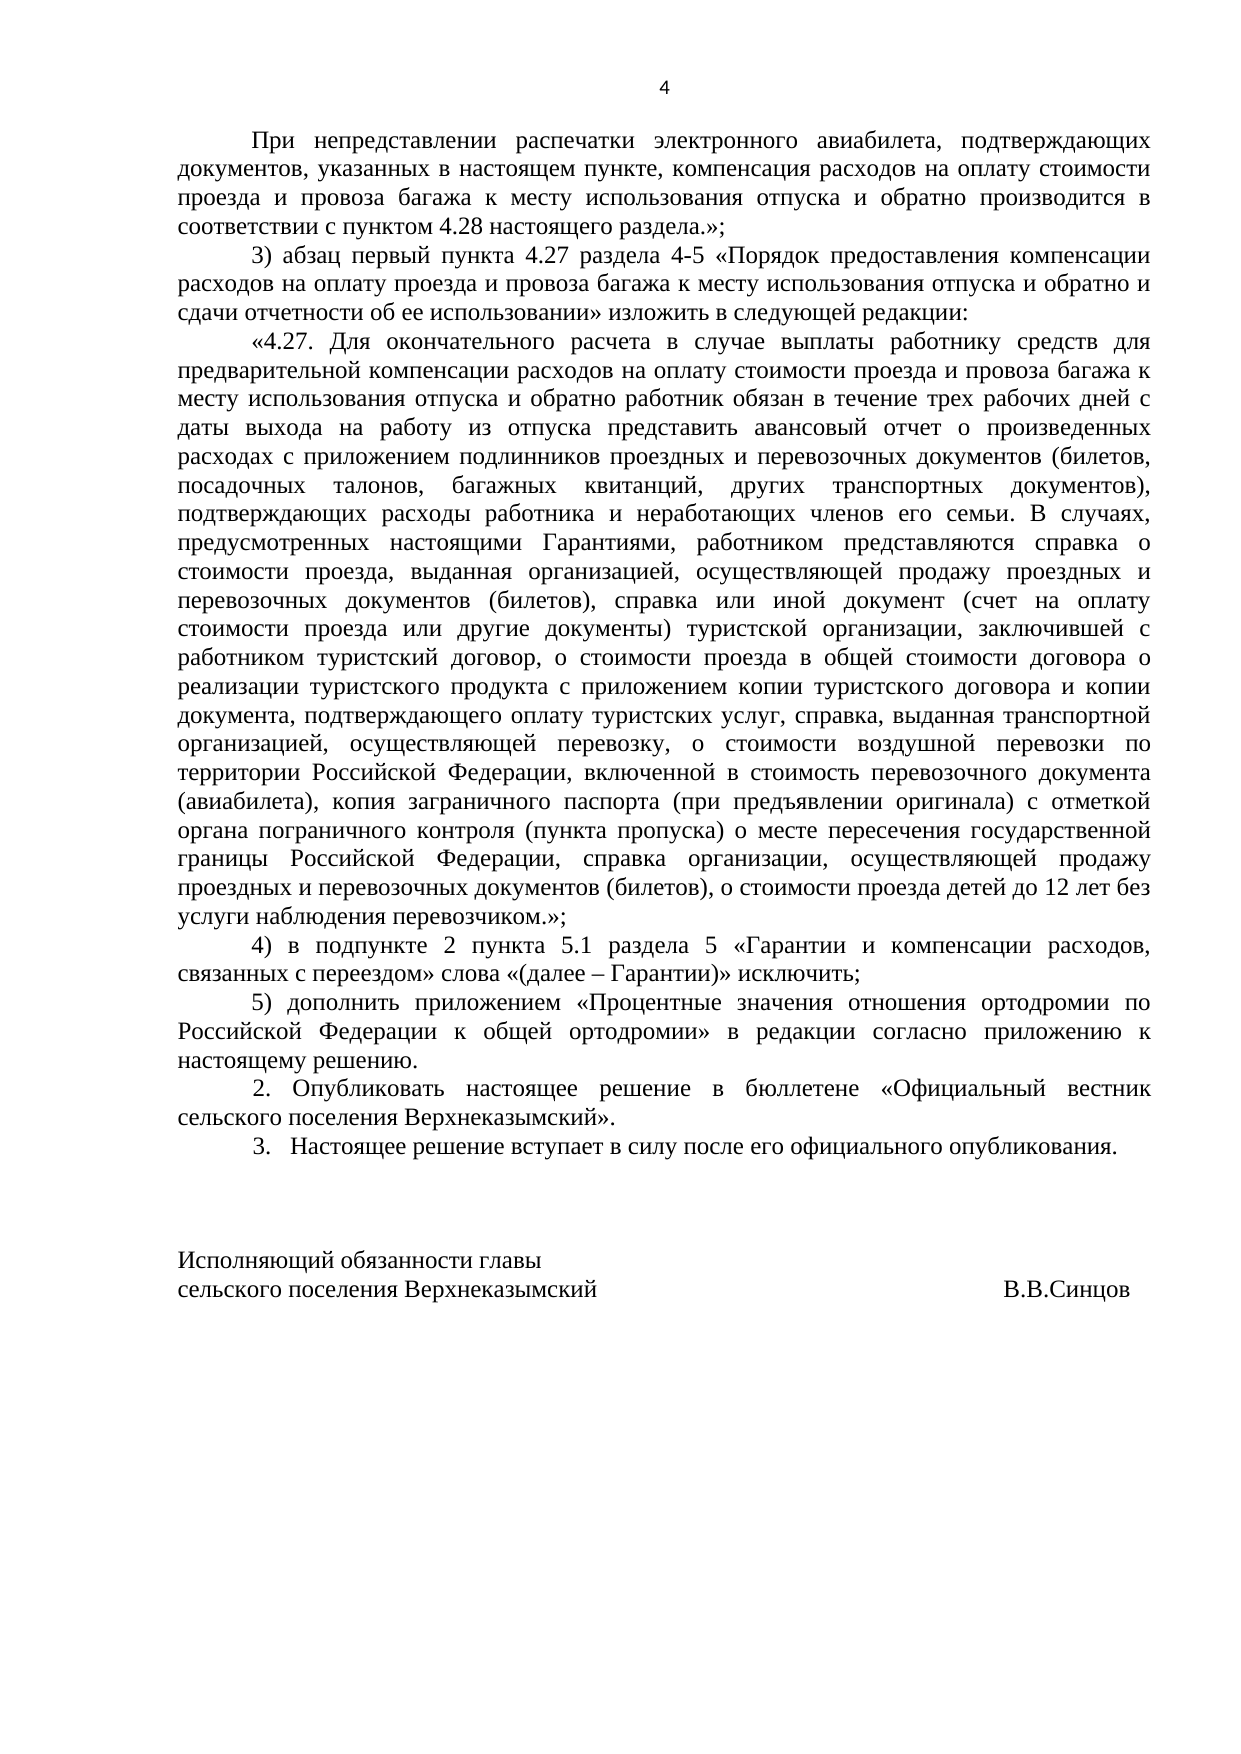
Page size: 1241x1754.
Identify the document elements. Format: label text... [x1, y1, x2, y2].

text «4.27. Для окончательного расчета в случае выплаты работнику средств для предварительной компенсации расходов на оплату стоимости проезда и провоза багажа к месту использования отпуска и обратно работник обязан в течение трех рабочих дней с даты выхода на работу из отпуска представить авансовый отчет о произведенных расходах с приложением подлинников проездных и перевозочных документов (билетов, посадочных талонов, багажных квитанций, других транспортных документов), подтверждающих расходы работника и неработающих членов его семьи. В случаях, предусмотренных настоящими Гарантиями, работником представляются справка о стоимости проезда, выданная организацией, осуществляющей продажу проездных и перевозочных документов (билетов), справка или иной документ (счет на оплату стоимости проезда или другие документы) туристской организации, заключившей с работником туристский договор, о стоимости проезда в общей стоимости договора о реализации туристского продукта с приложением копии туристского договора и копии документа, подтверждающего оплату туристских услуг, справка, выданная транспортной организацией, осуществляющей перевозку, о стоимости воздушной перевозки по территории Российской Федерации, включенной в стоимость перевозочного документа (авиабилета), копия заграничного паспорта (при предъявлении оригинала) с отметкой органа пограничного контроля (пункта пропуска) о месте пересечения государственной границы Российской Федерации, справка организации, осуществляющей продажу проездных и перевозочных документов (билетов), о стоимости проезда детей до 12 лет без услуги наблюдения перевозчиком.»; [177, 326, 1152, 930]
text 2. Опубликовать настоящее решение в бюллетене «Официальный вестник сельского поселения Верхнеказымский». [177, 1073, 1152, 1131]
text 4) в подпункте 2 пункта 5.1 раздела 5 «Гарантии и компенсации расходов, связанных с переездом» слова «(далее – Гарантии)» исключить; [177, 930, 1152, 987]
text 3) абзац первый пункта 4.27 раздела 4-5 «Порядок предоставления компенсации расходов на оплату проезда и провоза багажа к месту использования отпуска и обратно и сдачи отчетности об ее использовании» изложить в следующей редакции: [177, 240, 1152, 326]
list 3. Настоящее решение вступает в силу после его официального опубликования. [177, 1131, 1152, 1160]
text сельского поселения Верхнеказымский В.В.Синцов [177, 1274, 1152, 1303]
text При непредставлении распечатки электронного авиабилета, подтверждающих документов, указанных в настоящем пункте, компенсация расходов на оплату стоимости проезда и провоза багажа к месту использования отпуска и обратно производится в соответствии с пунктом 4.28 настоящего раздела.»; [177, 125, 1152, 240]
text 5) дополнить приложением «Процентные значения отношения ортодромии по Российской Федерации к общей ортодромии» в редакции согласно приложению к настоящему решению. [177, 987, 1152, 1073]
text Исполняющий обязанности главы [177, 1245, 1152, 1274]
